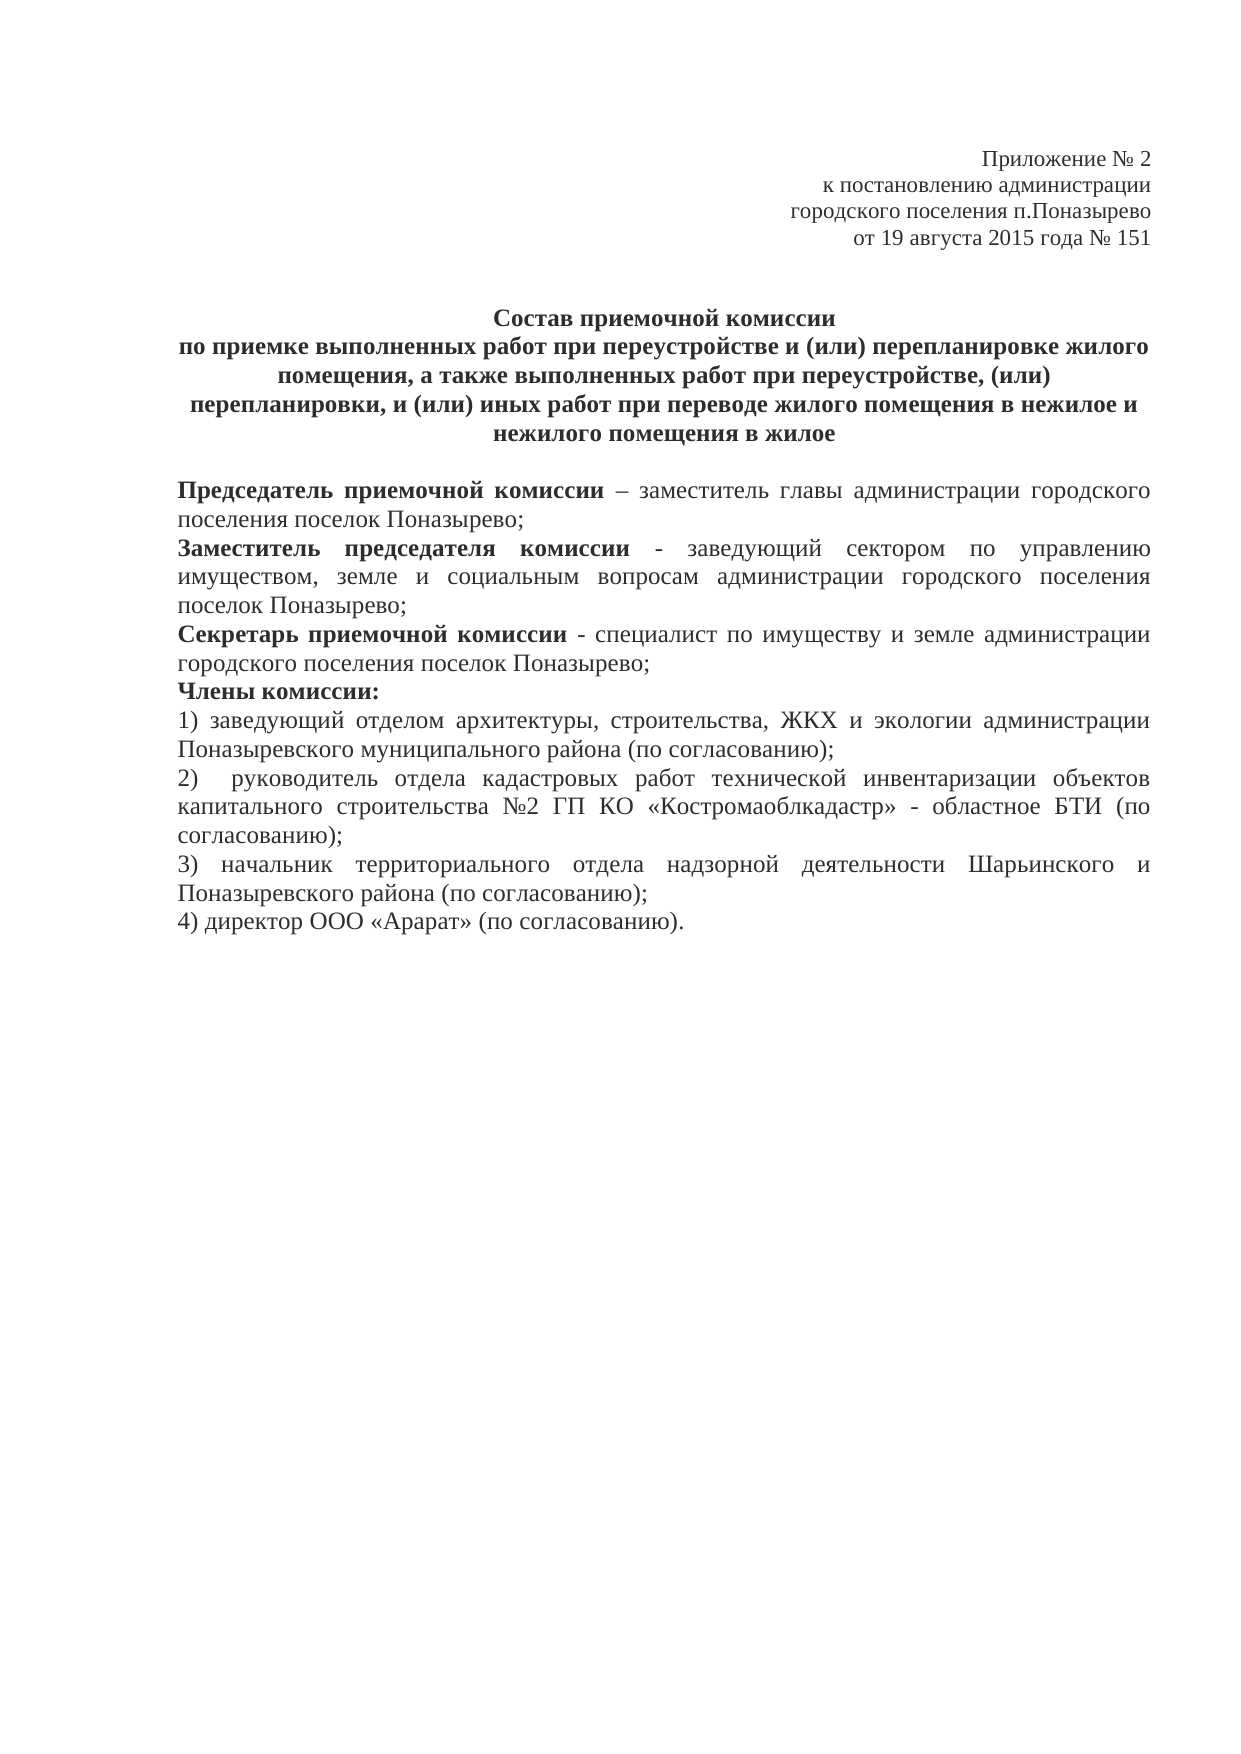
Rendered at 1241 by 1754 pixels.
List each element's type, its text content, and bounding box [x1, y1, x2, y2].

text городского поселения п.Поназырево [177, 197, 1152, 224]
text 1) заведующий отделом архитектуры, строительства, ЖКХ и экологии администрации Поназыревского муниципального района (по согласованию); [177, 705, 1152, 763]
text 4) директор ООО «Арарат» (по согласованию). [177, 906, 1152, 935]
text Заместитель председателя комиссии - заведующий сектором по управлению имуществом, земле и социальным вопросам администрации городского поселения поселок Поназырево; [177, 533, 1152, 619]
text от 19 августа 2015 года № 151 [177, 224, 1152, 250]
text по приемке выполненных работ при переустройстве и (или) перепланировке жилого помещения, а также выполненных работ при переустройстве, (или) перепланировки, и (или) иных работ при переводе жилого помещения в нежилое и нежилого помещения в жилое [177, 331, 1152, 446]
text 2) руководитель отдела кадастровых работ технической инвентаризации объектов капитального строительства №2 ГП КО «Костромаоблкадастр» - областное БТИ (по согласованию); 3) начальник территориального отдела надзорной деятельности Шарьинского и Поназыревского района (по согласованию); [177, 763, 1152, 906]
text Состав приемочной комиссии [177, 303, 1152, 331]
text Приложение № 2 к постановлению администрации [177, 144, 1152, 197]
text Члены комиссии: [177, 676, 1152, 705]
text Секретарь приемочной комиссии - специалист по имуществу и земле администрации городского поселения поселок Поназырево; [177, 619, 1152, 676]
text Председатель приемочной комиссии – заместитель главы администрации городского поселения поселок Поназырево; [177, 475, 1152, 533]
